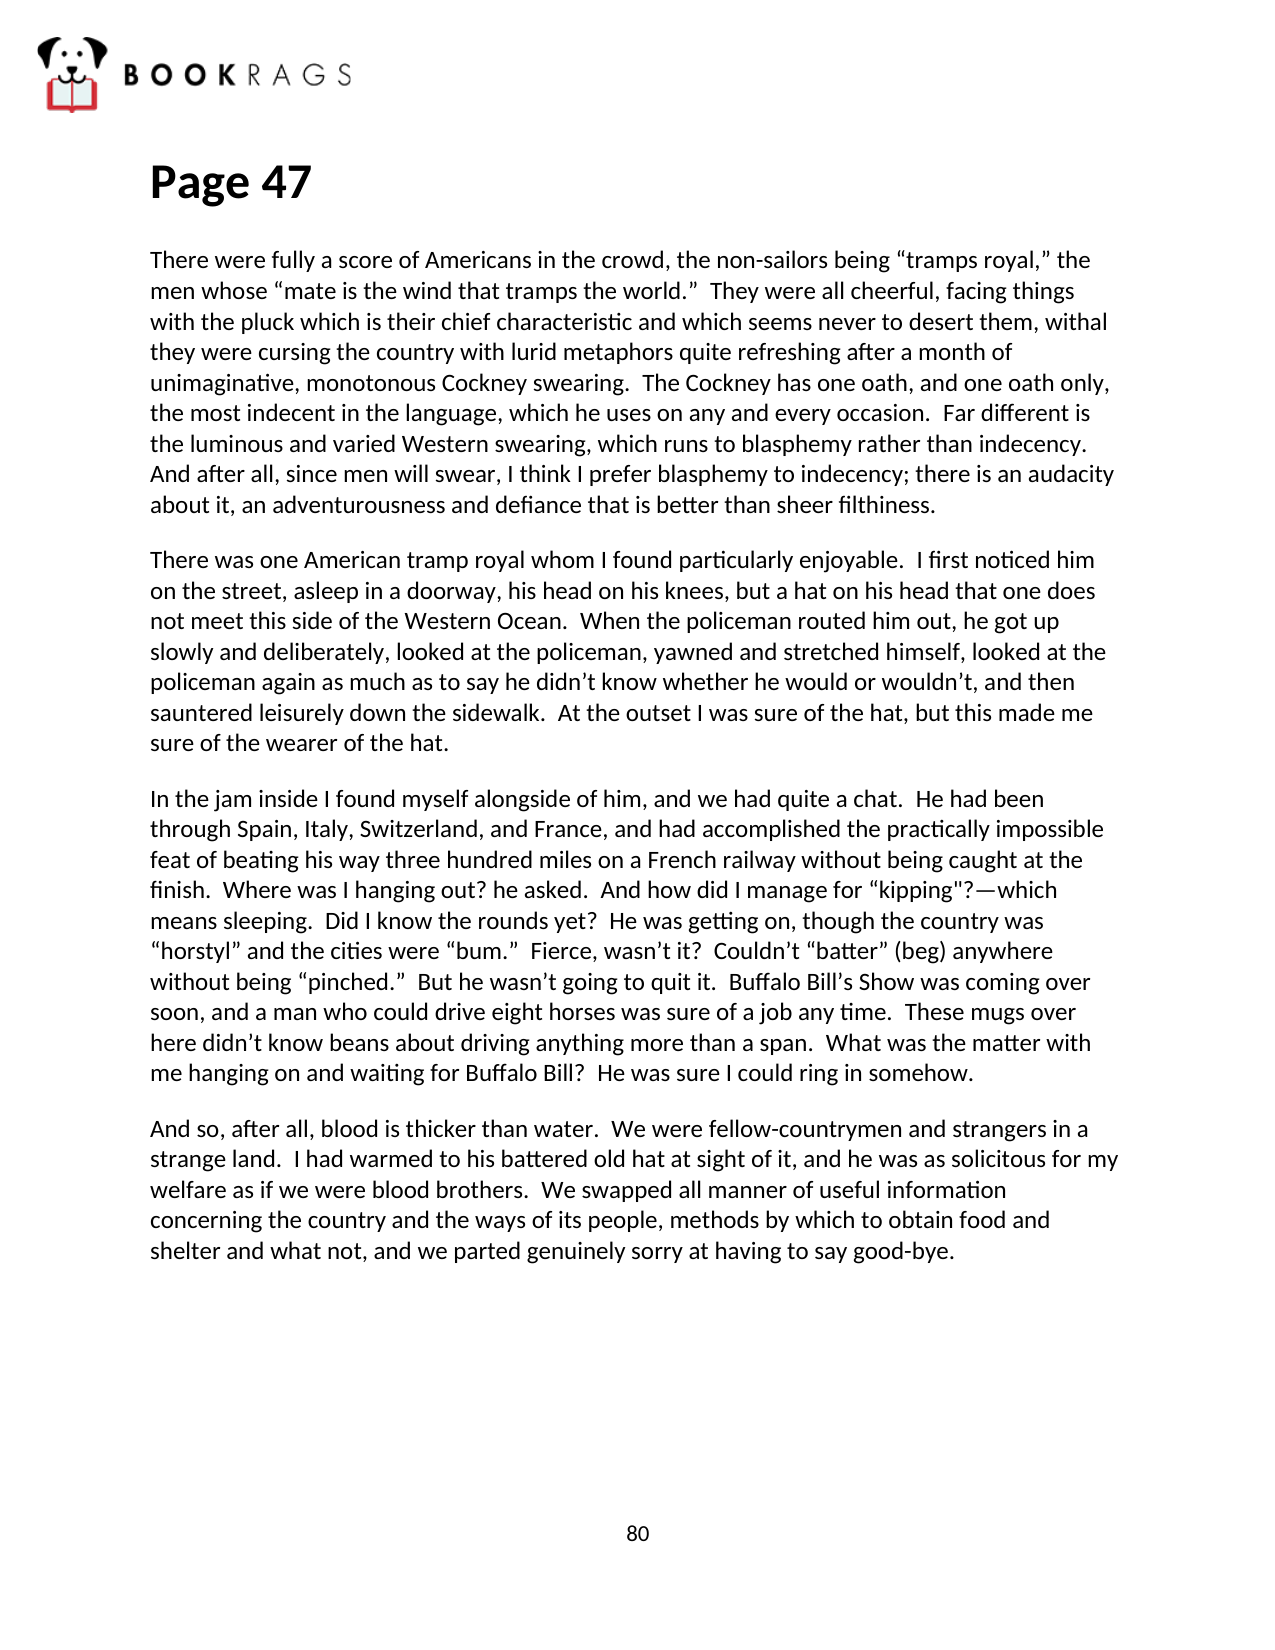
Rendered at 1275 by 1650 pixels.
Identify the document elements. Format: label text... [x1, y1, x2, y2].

picture [37, 37, 351, 113]
text Page 47 [150, 150, 1125, 211]
text There were fully a score of Americans in the crowd, the non-sailors being “tramps royal,” the men whose “mate is the wind that tramps the world.” They were all cheerful, facing things with the pluck which is their chief characteristic and which seems never to desert them, withal they were cursing the country with lurid metaphors quite refreshing after a month of unimaginative, monotonous Cockney swearing. The Cockney has one oath, and one oath only, the most indecent in the language, which he uses on any and every occasion. Far different is the luminous and varied Western swearing, which runs to blasphemy rather than indecency. And after all, since men will swear, I think I prefer blasphemy to indecency; there is an audacity about it, an adventurousness and defiance that is better than sheer filthiness. [150, 244, 1125, 519]
text In the jam inside I found myself alongside of him, and we had quite a chat. He had been through Spain, Italy, Switzerland, and France, and had accomplished the practically impossible feat of beating his way three hundred miles on a French railway without being caught at the finish. Where was I hanging out? he asked. And how did I manage for “kipping"?—­which means sleeping. Did I know the rounds yet? He was getting on, though the country was “horstyl” and the cities were “bum.” Fierce, wasn’t it? Couldn’t “batter” (beg) anywhere without being “pinched.” But he wasn’t going to quit it. Buffalo Bill’s Show was coming over soon, and a man who could drive eight horses was sure of a job any time. These mugs over here didn’t know beans about driving anything more than a span. What was the matter with me hanging on and waiting for Buffalo Bill? He was sure I could ring in somehow. [150, 783, 1125, 1088]
text There was one American tramp royal whom I found particularly enjoyable. I first noticed him on the street, asleep in a doorway, his head on his knees, but a hat on his head that one does not meet this side of the Western Ocean. When the policeman routed him out, he got up slowly and deliberately, looked at the policeman, yawned and stretched himself, looked at the policeman again as much as to say he didn’t know whether he would or wouldn’t, and then sauntered leisurely down the sidewalk. At the outset I was sure of the hat, but this made me sure of the wearer of the hat. [150, 544, 1125, 758]
text And so, after all, blood is thicker than water. We were fellow-countrymen and strangers in a strange land. I had warmed to his battered old hat at sight of it, and he was as solicitous for my welfare as if we were blood brothers. We swapped all manner of useful information concerning the country and the ways of its people, methods by which to obtain food and shelter and what not, and we parted genuinely sorry at having to say good-bye. [150, 1113, 1125, 1266]
